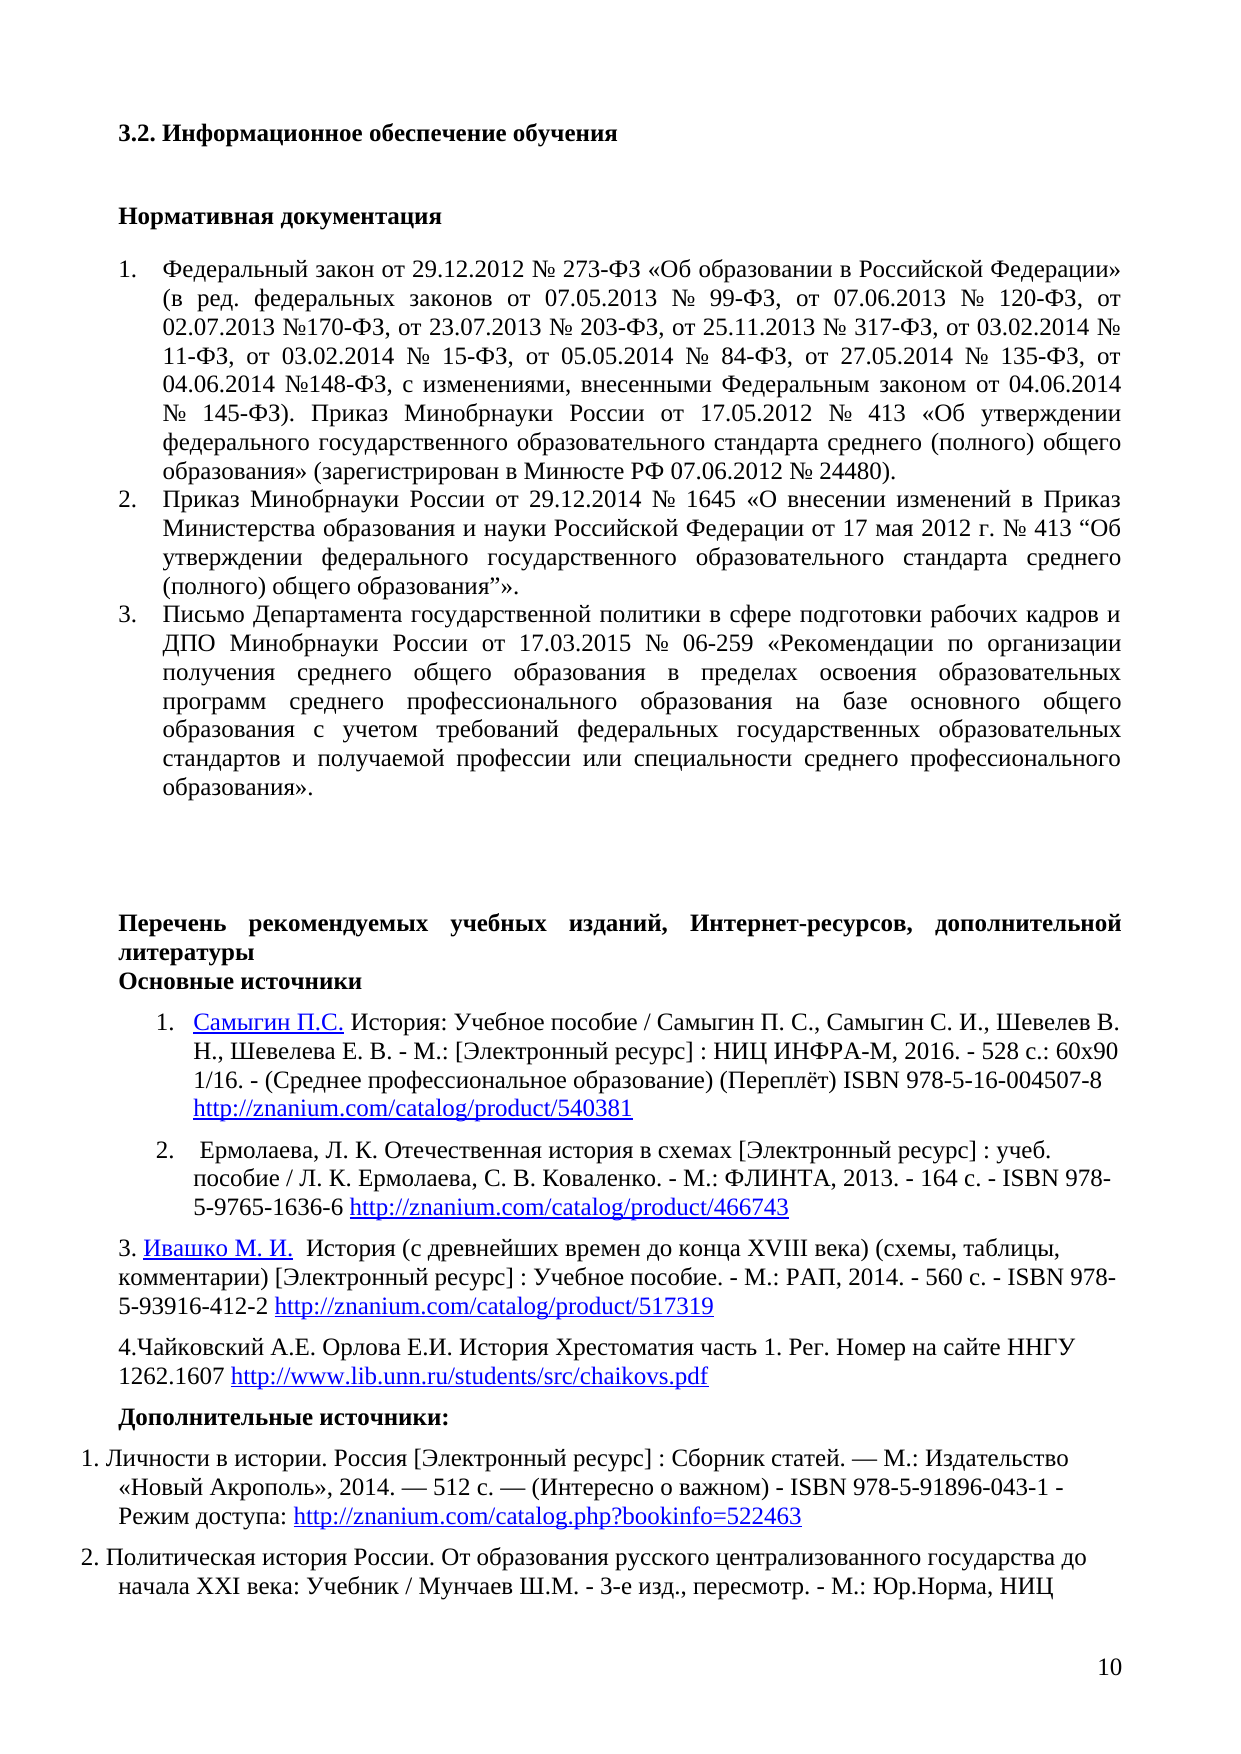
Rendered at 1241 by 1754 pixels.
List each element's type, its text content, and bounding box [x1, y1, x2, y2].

text Основные источники [118, 966, 1122, 995]
text Нормативная документация [118, 201, 1122, 229]
list Приказ Минобрнауки России от 29.12.2014 № 1645 «О внесении изменений в Приказ Министерства образования и науки Российской Федерации от 17 мая 2012 г. № 413 “Об утверждении федерального государственного образовательного стандарта среднего (полного) общего образования”». [118, 484, 1122, 599]
list Ермолаева, Л. К. Отечественная история в схемах [Электронный ресурс] : учеб. пособие / Л. К. Ермолаева, С. В. Коваленко. - М.: ФЛИНТА, 2013. - 164 с. - ISBN 978-5-9765-1636-6 http://znanium.com/catalog/product/466743 [156, 1135, 1122, 1221]
list Федеральный закон от 29.12.2012 № 273-ФЗ «Об образовании в Российской Федерации» (в ред. федеральных законов от 07.05.2013 № 99-ФЗ, от 07.06.2013 № 120-ФЗ, от 02.07.2013 №170-ФЗ, от 23.07.2013 № 203-ФЗ, от 25.11.2013 № 317-ФЗ, от 03.02.2014 № 11-ФЗ, от 03.02.2014 № 15-ФЗ, от 05.05.2014 № 84-ФЗ, от 27.05.2014 № 135-ФЗ, от 04.06.2014 №148-ФЗ, с изменениями, внесенными Федеральным законом от 04.06.2014 № 145-ФЗ). Приказ Минобрнауки России от 17.05.2012 № 413 «Об утверждении федерального государственного образовательного стандарта среднего (полного) общего образования» (зарегистрирован в Минюсте РФ 07.06.2012 № 24480). [118, 254, 1122, 484]
text 4.Чайковский А.Е. Орлова Е.И. История Хрестоматия часть 1. Рег. Номер на сайте ННГУ 1262.1607 http://www.lib.unn.ru/students/src/chaikovs.pdf [118, 1332, 1122, 1390]
subtitle 3.2. Информационное обеспечение обучения [118, 118, 1122, 147]
text 3. Ивашко М. И. История (с древнейших времен до конца XVIII века) (схемы, таблицы, комментарии) [Электронный ресурс] : Учебное пособие. - М.: РАП, 2014. - 560 с. - ISBN 978-5-93916-412-2 http://znanium.com/catalog/product/517319 [118, 1233, 1122, 1320]
list Самыгин П.С. История: Учебное пособие / Самыгин П. С., Самыгин С. И., Шевелев В. Н., Шевелева Е. В. - М.: [Электронный ресурс] : НИЦ ИНФРА-М, 2016. - 528 с.: 60x90 1/16. - (Среднее профессиональное образование) (Переплёт) ISBN 978-5-16-004507-8 http://znanium.com/catalog/product/540381 [156, 1007, 1122, 1122]
text Перечень рекомендуемых учебных изданий, Интернет-ресурсов, дополнительной литературы [118, 908, 1122, 966]
text 1. Личности в истории. Россия [Электронный ресурс] : Сборник статей. — М.: Издательство «Новый Акрополь», 2014. — 512 с. — (Интересно о важном) - ISBN 978-5-91896-043-1 - Режим доступа: http://znanium.com/catalog.php?bookinfo=522463 [81, 1443, 1122, 1530]
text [81, 1542, 1122, 1600]
list Письмо Департамента государственной политики в сфере подготовки рабочих кадров и ДПО Минобрнауки России от 17.03.2015 № 06-259 «Рекомендации по организации получения среднего общего образования в пределах освоения образовательных программ среднего профессионального образования на базе основного общего образования с учетом требований федеральных государственных образовательных стандартов и получаемой профессии или специальности среднего профессионального образования». [118, 599, 1122, 801]
text Дополнительные источники: [118, 1402, 1122, 1431]
